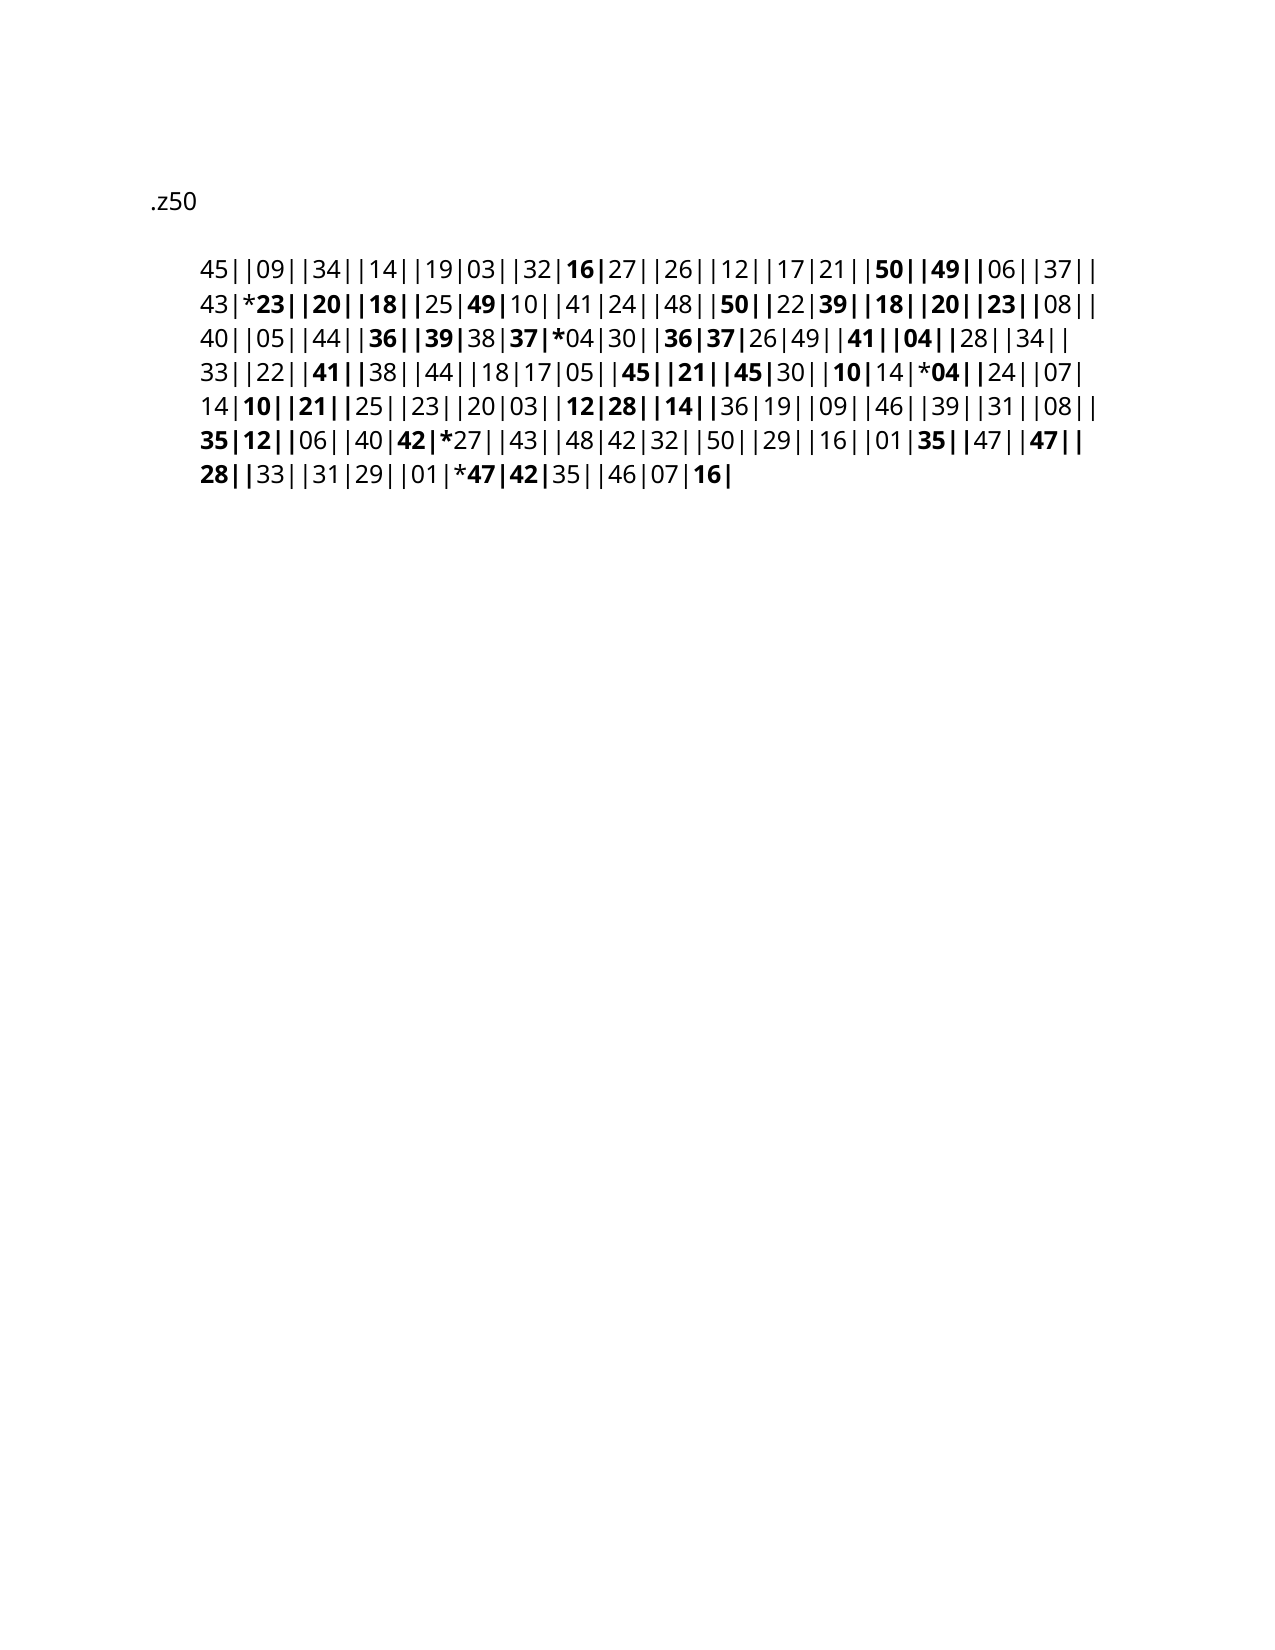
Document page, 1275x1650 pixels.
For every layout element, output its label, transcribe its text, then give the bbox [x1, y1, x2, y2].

text 45||09||34||14||19|03||32|16|27||26||12||17|21||50||49||06||37||43|*23||20||18||25|49|10||41|24||48||50||22|39||18||20||23||08||40||05||44||36||39|38|37|*04|30||36|37|26|49||41||04||28||34||33||22||41||38||44||18|17|05||45||21||45|30||10|14|*04||24||07|14|10||21||25||23||20|03||12|28||14||36|19||09||46||39||31||08||35|12||06||40|42|*27||43||48|42|32||50||29||16||01|35||47||47||28||33||31|29||01|*47|42|35||46|07|16| [200, 252, 1125, 491]
text .z50 [150, 184, 1125, 218]
